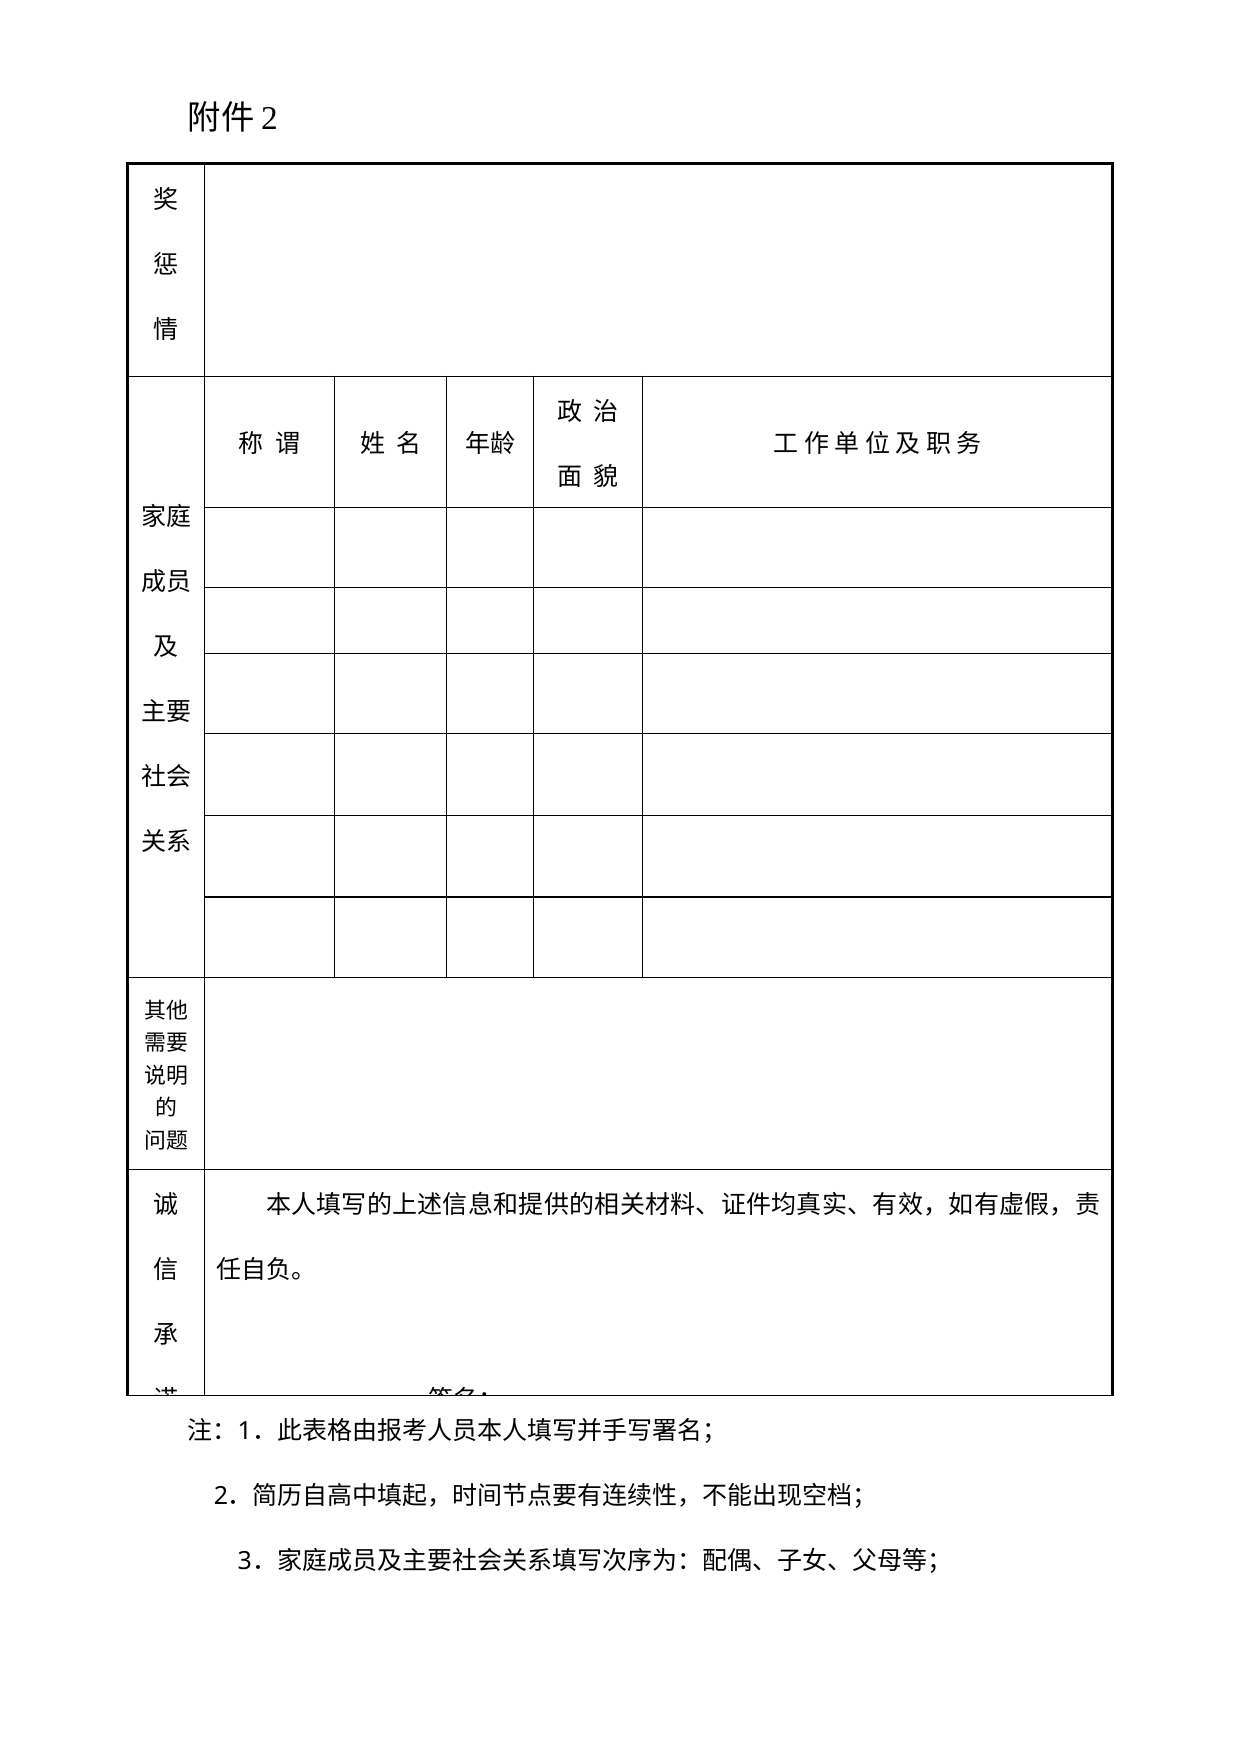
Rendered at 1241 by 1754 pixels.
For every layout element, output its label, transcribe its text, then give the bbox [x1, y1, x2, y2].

table_cell [205, 508, 334, 587]
table_cell [643, 588, 1111, 653]
table_cell 本人填写的上述信息和提供的相关材料、证件均真实、有效，如有虚假，责任自负。 签名： 年 月 日 [205, 1170, 1111, 1395]
table_cell [643, 734, 1111, 814]
table_cell [643, 654, 1111, 733]
table_cell [335, 588, 446, 653]
table_cell [205, 734, 334, 814]
table_cell [643, 508, 1111, 587]
table_cell 称 谓 [205, 377, 334, 507]
table_cell [534, 898, 642, 977]
table_cell [447, 588, 533, 653]
table_cell [447, 898, 533, 977]
table_cell [534, 654, 642, 733]
table_cell [335, 898, 446, 977]
table_cell 工 作 单 位 及 职 务 [643, 377, 1111, 507]
table_cell [205, 654, 334, 733]
table_cell [447, 508, 533, 587]
text 2．简历自高中填起，时间节点要有连续性，不能出现空档； [187, 1461, 1053, 1526]
table_cell [205, 588, 334, 653]
text 注：1．此表格由报考人员本人填写并手写署名； [187, 1396, 1053, 1461]
table_cell [534, 734, 642, 814]
table_cell [335, 734, 446, 814]
table_cell [643, 898, 1111, 977]
table_cell [447, 816, 533, 896]
table_cell 政 治 面 貌 [534, 377, 642, 507]
table_cell [643, 816, 1111, 896]
table_cell [534, 816, 642, 896]
table_cell [447, 654, 533, 733]
table_cell [534, 508, 642, 587]
table_cell [205, 816, 334, 896]
table_cell [205, 978, 1111, 1169]
table_cell [335, 508, 446, 587]
table_cell [447, 734, 533, 814]
table_cell 诚 信 承 诺 [129, 1170, 204, 1395]
table_cell 其他需要说明的 问题 [129, 978, 204, 1169]
table_cell [335, 654, 446, 733]
table_header [205, 165, 1111, 376]
table_cell 年龄 [447, 377, 533, 507]
table_cell 姓 名 [335, 377, 446, 507]
text 3．家庭成员及主要社会关系填写次序为：配偶、子女、父母等； [187, 1526, 1053, 1591]
table_header 奖 惩 情 况 [129, 165, 204, 376]
table_cell 家庭成员及 主要社会关系 [129, 377, 204, 977]
table_cell [335, 816, 446, 896]
table_cell [205, 898, 334, 977]
table_cell [534, 588, 642, 653]
